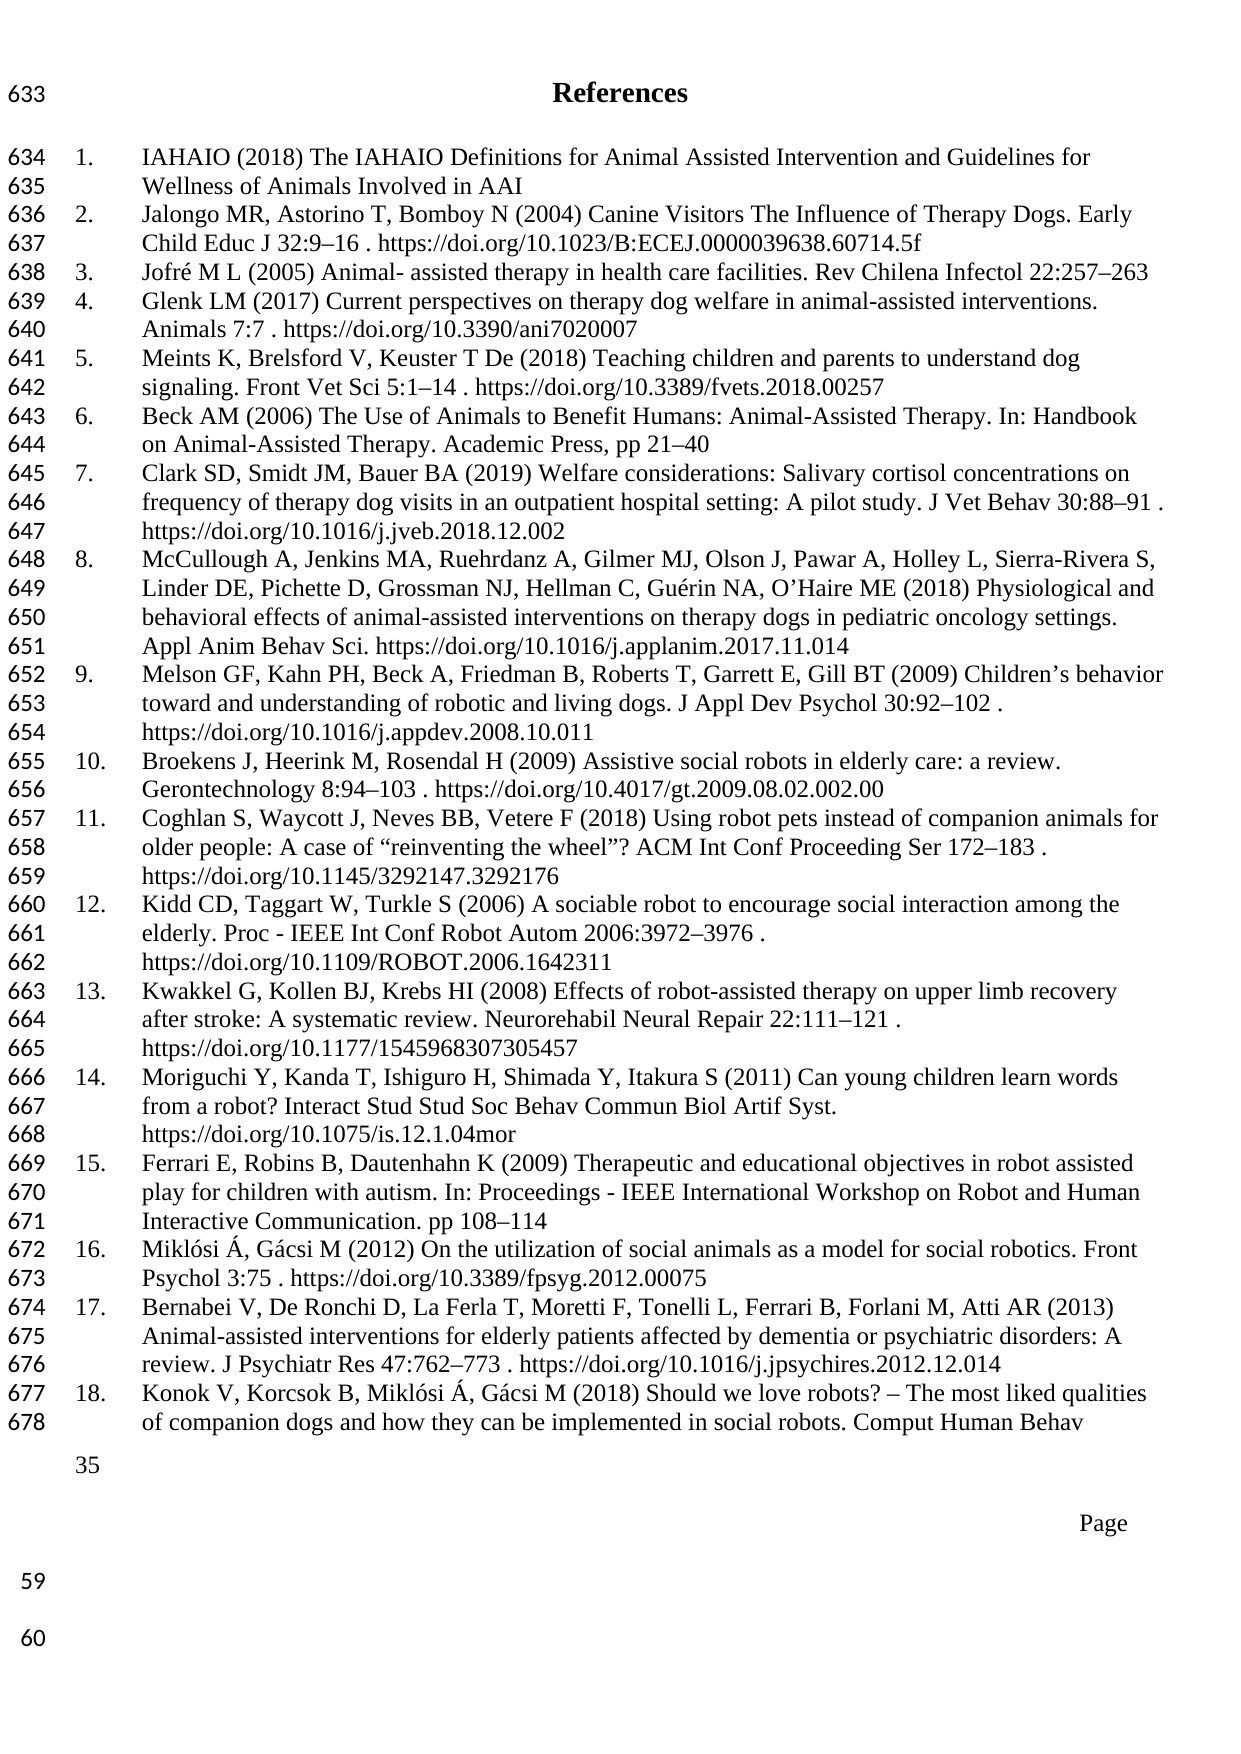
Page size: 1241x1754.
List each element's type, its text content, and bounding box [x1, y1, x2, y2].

text 9. Melson GF, Kahn PH, Beck A, Friedman B, Roberts T, Garrett E, Gill BT (2009) Children’s behavior toward and understanding of robotic and living dogs. J Appl Dev Psychol 30:92–102 . https://doi.org/10.1016/j.appdev.2008.10.011 [75, 659, 1165, 746]
text 5. Meints K, Brelsford V, Keuster T De (2018) Teaching children and parents to understand dog signaling. Front Vet Sci 5:1–14 . https://doi.org/10.3389/fvets.2018.00257 [75, 343, 1165, 401]
text 12. Kidd CD, Taggart W, Turkle S (2006) A sociable robot to encourage social interaction among the elderly. Proc - IEEE Int Conf Robot Autom 2006:3972–3976 . https://doi.org/10.1109/ROBOT.2006.1642311 [75, 889, 1165, 976]
text 14. Moriguchi Y, Kanda T, Ishiguro H, Shimada Y, Itakura S (2011) Can young children learn words from a robot? Interact Stud Stud Soc Behav Commun Biol Artif Syst. https://doi.org/10.1075/is.12.1.04mor [75, 1062, 1165, 1148]
text 2. Jalongo MR, Astorino T, Bomboy N (2004) Canine Visitors The Influence of Therapy Dogs. Early Child Educ J 32:9–16 . https://doi.org/10.1023/B:ECEJ.0000039638.60714.5f [75, 199, 1165, 257]
text 4. Glenk LM (2017) Current perspectives on therapy dog welfare in animal-assisted interventions. Animals 7:7 . https://doi.org/10.3390/ani7020007 [75, 286, 1165, 343]
text 8. McCullough A, Jenkins MA, Ruehrdanz A, Gilmer MJ, Olson J, Pawar A, Holley L, Sierra-Rivera S, Linder DE, Pichette D, Grossman NJ, Hellman C, Guérin NA, O’Haire ME (2018) Physiological and behavioral effects of animal-assisted interventions on therapy dogs in pediatric oncology settings. Appl Anim Behav Sci. https://doi.org/10.1016/j.applanim.2017.11.014 [75, 544, 1165, 659]
text 10. Broekens J, Heerink M, Rosendal H (2009) Assistive social robots in elderly care: a review. Gerontechnology 8:94–103 . https://doi.org/10.4017/gt.2009.08.02.002.00 [75, 746, 1165, 803]
text 1. IAHAIO (2018) The IAHAIO Definitions for Animal Assisted Intervention and Guidelines for Wellness of Animals Involved in AAI [75, 142, 1165, 199]
text 6. Beck AM (2006) The Use of Animals to Benefit Humans: Animal-Assisted Therapy. In: Handbook on Animal-Assisted Therapy. Academic Press, pp 21–40 [75, 401, 1165, 458]
text 15. Ferrari E, Robins B, Dautenhahn K (2009) Therapeutic and educational objectives in robot assisted play for children with autism. In: Proceedings - IEEE International Workshop on Robot and Human Interactive Communication. pp 108–114 [75, 1148, 1165, 1234]
text 11. Coghlan S, Waycott J, Neves BB, Vetere F (2018) Using robot pets instead of companion animals for older people: A case of “reinventing the wheel”? ACM Int Conf Proceeding Ser 172–183 . https://doi.org/10.1145/3292147.3292176 [75, 803, 1165, 889]
text 7. Clark SD, Smidt JM, Bauer BA (2019) Welfare considerations: Salivary cortisol concentrations on frequency of therapy dog visits in an outpatient hospital setting: A pilot study. J Vet Behav 30:88–91 . https://doi.org/10.1016/j.jveb.2018.12.002 [75, 458, 1165, 544]
text 17. Bernabei V, De Ronchi D, La Ferla T, Moretti F, Tonelli L, Ferrari B, Forlani M, Atti AR (2013) Animal-assisted interventions for elderly patients affected by dementia or psychiatric disorders: A review. J Psychiatr Res 47:762–773 . https://doi.org/10.1016/j.jpsychires.2012.12.014 [75, 1292, 1165, 1378]
text 16. Miklósi Á, Gácsi M (2012) On the utilization of social animals as a model for social robotics. Front Psychol 3:75 . https://doi.org/10.3389/fpsyg.2012.00075 [75, 1234, 1165, 1292]
subtitle References [75, 75, 1165, 108]
text 13. Kwakkel G, Kollen BJ, Krebs HI (2008) Effects of robot-assisted therapy on upper limb recovery after stroke: A systematic review. Neurorehabil Neural Repair 22:111–121 . https://doi.org/10.1177/1545968307305457 [75, 976, 1165, 1062]
text 3. Jofré M L (2005) Animal- assisted therapy in health care facilities. Rev Chilena Infectol 22:257–263 [75, 257, 1165, 286]
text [75, 1378, 1165, 1436]
